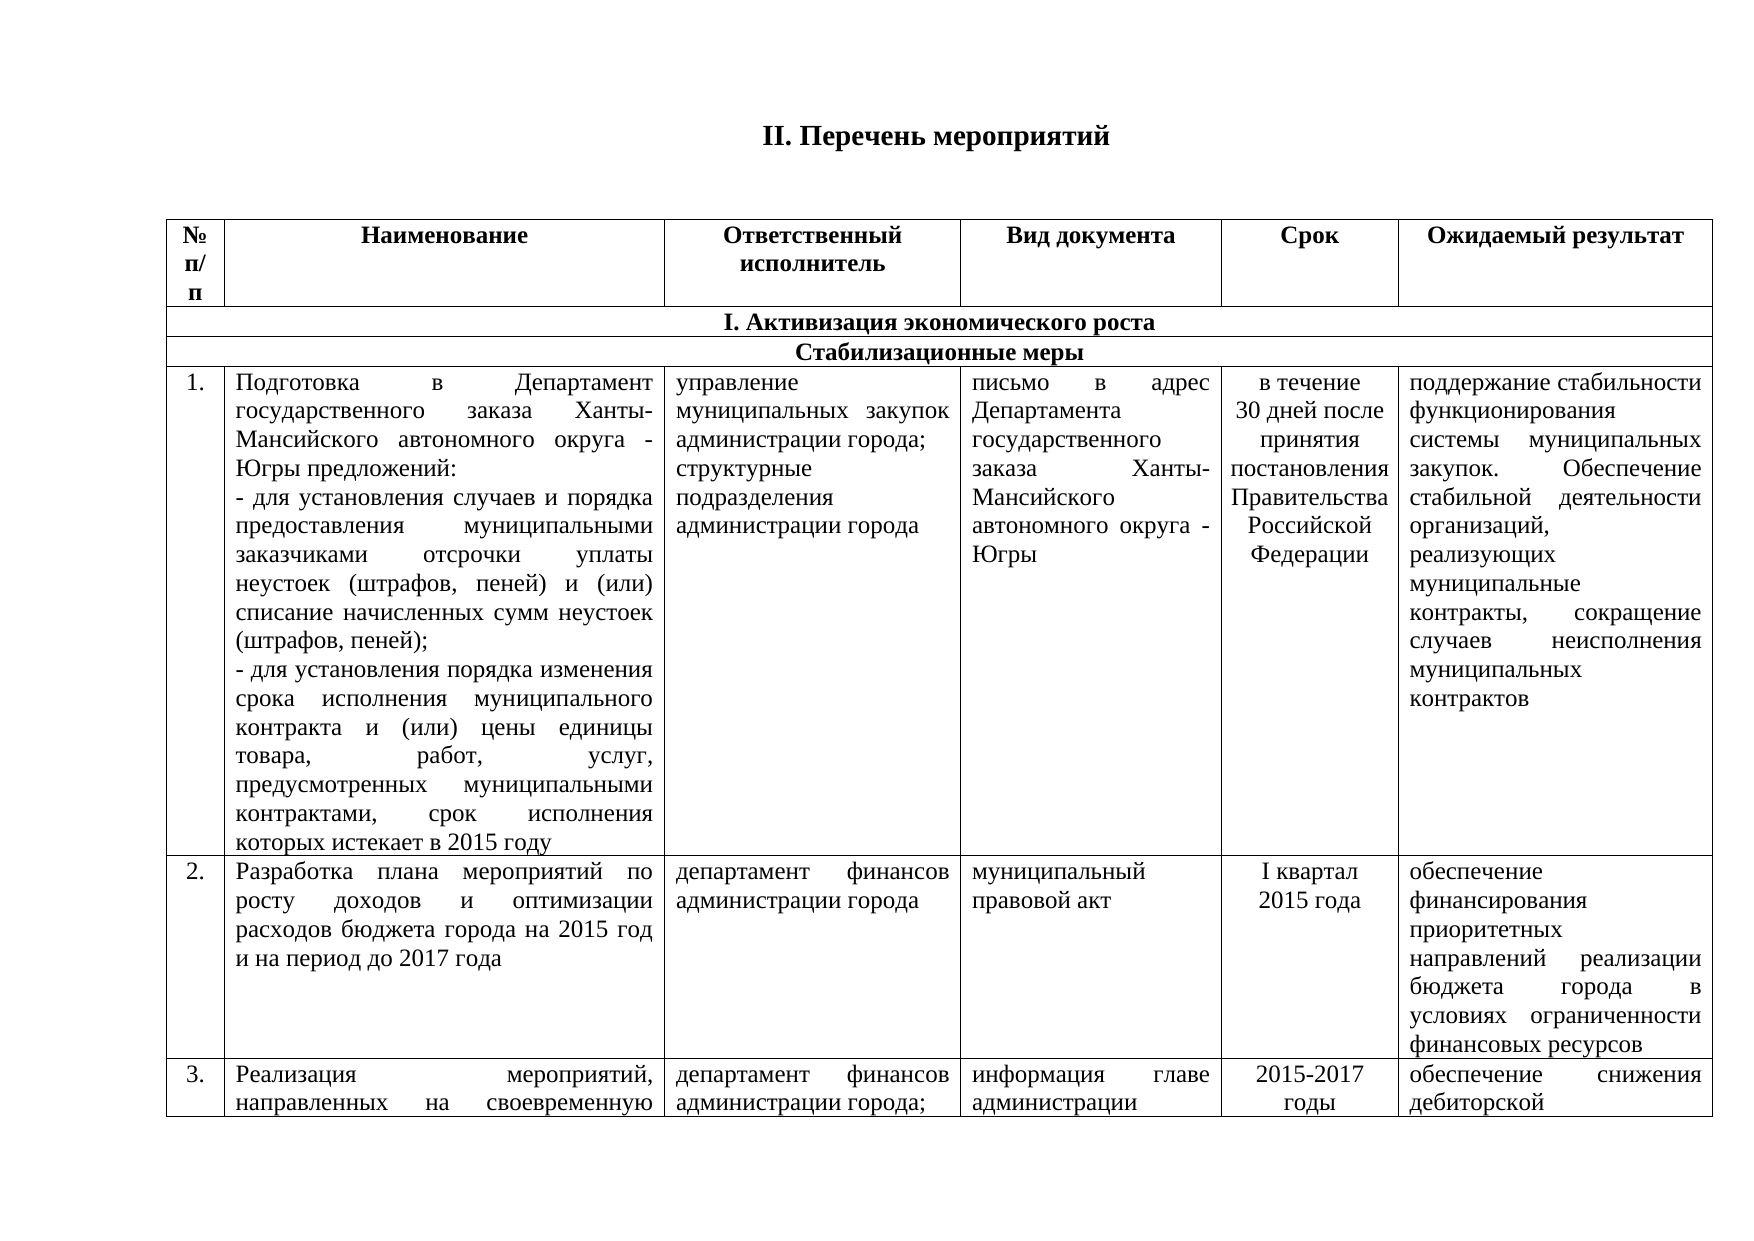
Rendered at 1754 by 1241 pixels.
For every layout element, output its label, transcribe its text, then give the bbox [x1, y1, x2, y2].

table_cell департамент финансов администрации города [665, 856, 960, 1058]
table_header Вид документа [961, 220, 1221, 306]
table_cell письмо в адрес Департамента государственного заказа Ханты-Мансийского автономного округа - Югры [961, 367, 1221, 855]
table_cell обеспечение финансирования приоритетных направлений реализации бюджета города в условиях ограниченности финансовых ресурсов [1399, 856, 1712, 1058]
table_cell муниципальный правовой акт [961, 856, 1221, 1058]
table_cell Разработка плана мероприятий по росту доходов и оптимизации расходов бюджета города на 2015 год и на период до 2017 года [225, 856, 664, 1058]
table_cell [961, 1059, 1221, 1116]
table_cell в течение 30 дней после принятия постановления Правительства Российской Федерации [1222, 367, 1398, 855]
table_cell I. Активизация экономического роста [167, 307, 1712, 336]
table_header Срок [1222, 220, 1398, 306]
table_cell I квартал 2015 года [1222, 856, 1398, 1058]
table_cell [1399, 1059, 1712, 1116]
text II. Перечень мероприятий [177, 118, 1695, 152]
table_cell управление муниципальных закупок администрации города; структурные подразделения администрации города [665, 367, 960, 855]
table_cell Стабилизационные меры [167, 337, 1712, 366]
table_cell Подготовка в Департамент государственного заказа Ханты-Мансийского автономного округа - Югры предложений: - для установления случаев и порядка предоставления муниципальными заказчиками отсрочки уплаты неустоек (штрафов, пеней) и (или) списание начисленных сумм неустоек (штрафов, пеней); - для установления порядка изменения срока исполнения муниципального контракта и (или) цены единицы товара, работ, услуг, предусмотренных муниципальными контрактами, срок исполнения которых истекает в 2015 году [225, 367, 664, 855]
table_header № п/п [167, 220, 224, 306]
table_header Ответственный исполнитель [665, 220, 960, 306]
table_cell поддержание стабильности функционирования системы муниципальных закупок. Обеспечение стабильной деятельности организаций, реализующих муниципальные контракты, сокращение случаев неисполнения муниципальных контрактов [1399, 367, 1712, 855]
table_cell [225, 1059, 664, 1116]
table_cell 1. [167, 367, 224, 855]
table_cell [665, 1059, 960, 1116]
table_cell 2015-2017 годы [1222, 1059, 1398, 1116]
table_cell 2. [167, 856, 224, 1058]
table_header Ожидаемый результат [1399, 220, 1712, 306]
table_header Наименование [225, 220, 664, 306]
table_cell 3. [167, 1059, 224, 1116]
